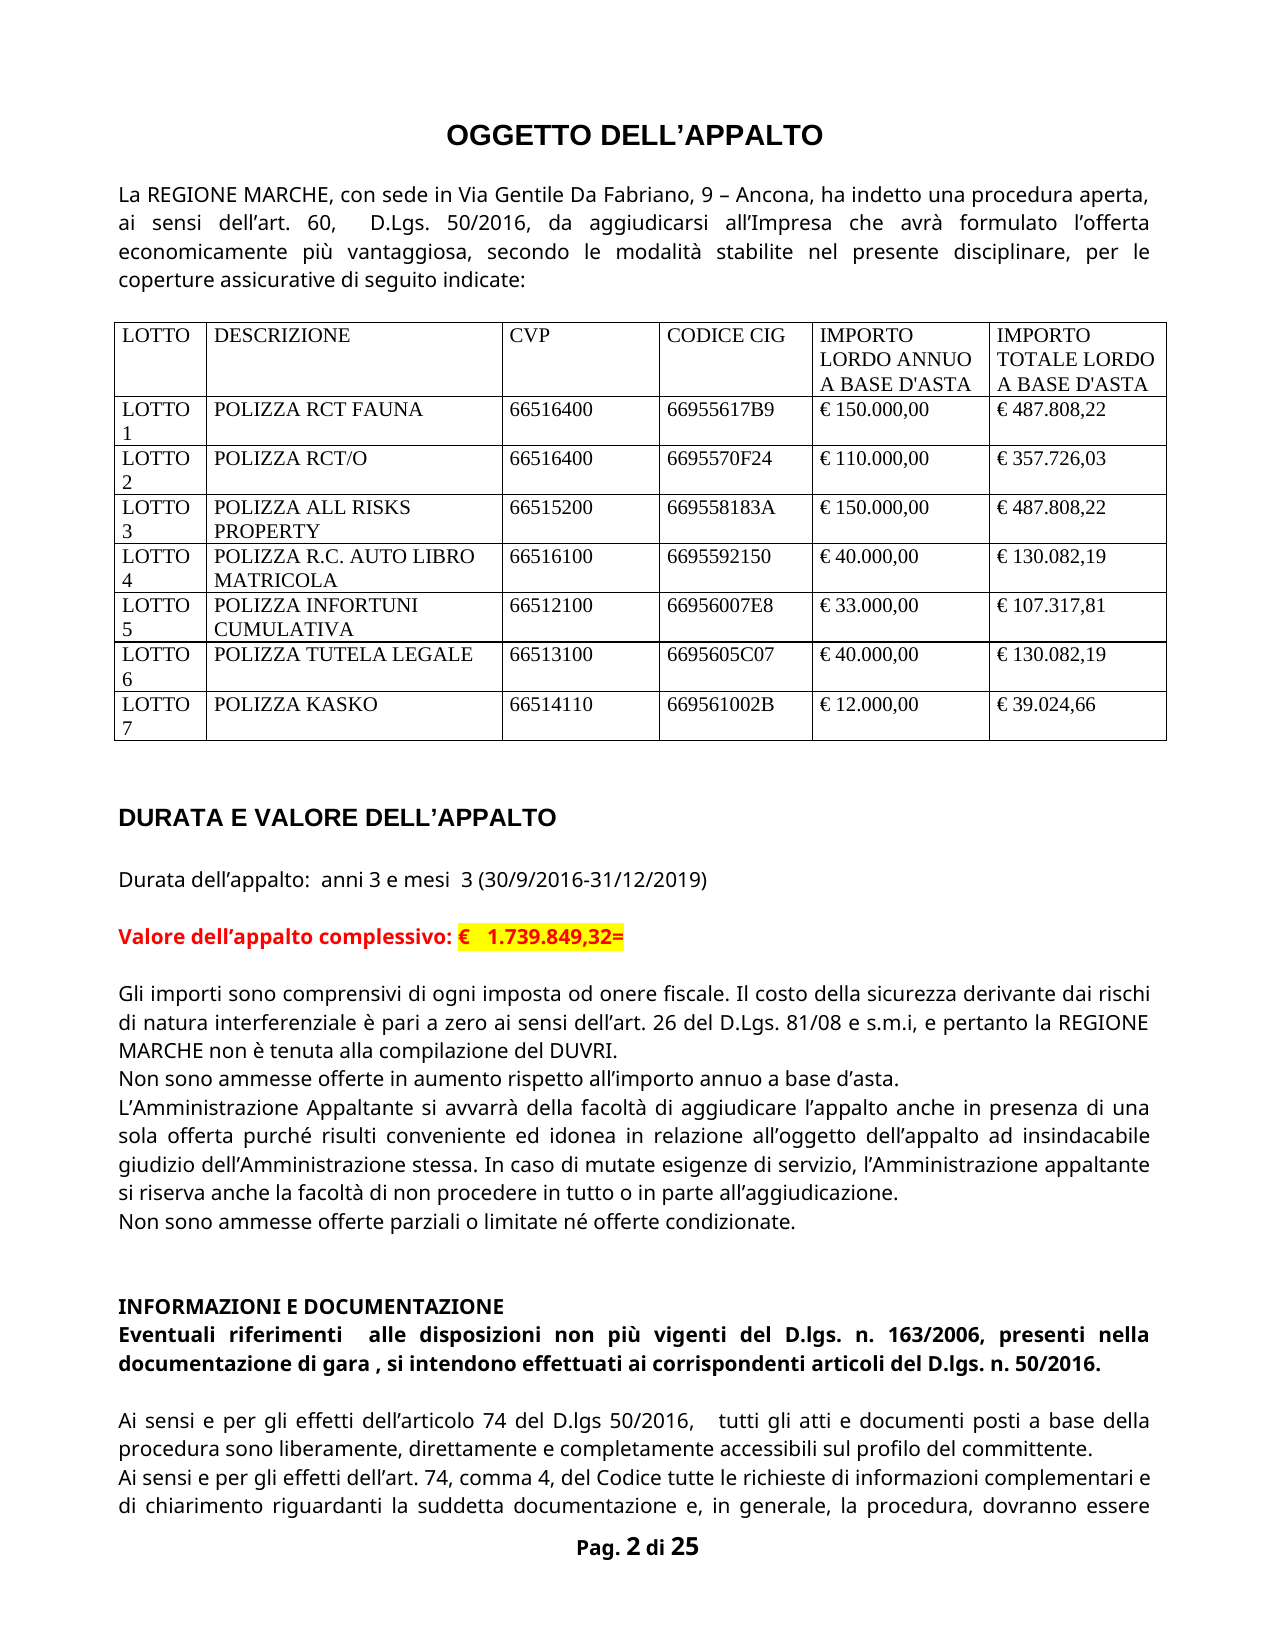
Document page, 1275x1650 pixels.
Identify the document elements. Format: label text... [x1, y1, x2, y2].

table_cell LOTTO 1 [115, 397, 206, 445]
text Non sono ammesse offerte parziali o limitate né offerte condizionate. [118, 1207, 1152, 1235]
table_cell 66516400 [503, 397, 659, 445]
table_cell POLIZZA ALL RISKS PROPERTY [207, 495, 502, 543]
table_cell 6695605C07 [660, 643, 812, 691]
text La REGIONE MARCHE, con sede in Via Gentile Da Fabriano, 9 – Ancona, ha indetto una procedura aperta, ai sensi dell’art. 60, D.Lgs. 50/2016, da aggiudicarsi all’Impresa che avrà formulato l’offerta economicamente più vantaggiosa, secondo le modalità stabilite nel presente disciplinare, per le coperture assicurative di seguito indicate: [118, 180, 1152, 294]
table_cell € 487.808,22 [990, 397, 1166, 445]
table_cell € 33.000,00 [813, 593, 989, 641]
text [118, 1463, 1152, 1519]
table_cell 66955617B9 [660, 397, 812, 445]
table_cell LOTTO 5 [115, 593, 206, 641]
table_cell LOTTO 3 [115, 495, 206, 543]
table_cell LOTTO 6 [115, 643, 206, 691]
table_header IMPORTO TOTALE LORDO A BASE D'ASTA [990, 323, 1166, 396]
table_cell 66513100 [503, 643, 659, 691]
table_cell 669558183A [660, 495, 812, 543]
table_cell POLIZZA RCT/O [207, 446, 502, 494]
table_cell 66516400 [503, 446, 659, 494]
table_cell 66956007E8 [660, 593, 812, 641]
table_cell POLIZZA KASKO [207, 692, 502, 740]
text Gli importi sono comprensivi di ogni imposta od onere fiscale. Il costo della sicurezza derivante dai rischi di natura interferenziale è pari a zero ai sensi dell’art. 26 del D.Lgs. 81/08 e s.m.i, e pertanto la REGIONE MARCHE non è tenuta alla compilazione del DUVRI. [118, 979, 1152, 1064]
text Eventuali riferimenti alle disposizioni non più vigenti del D.lgs. n. 163/2006, presenti nella documentazione di gara , si intendono effettuati ai corrispondenti articoli del D.lgs. n. 50/2016. [118, 1321, 1152, 1377]
table_cell € 39.024,66 [990, 692, 1166, 740]
table_cell POLIZZA INFORTUNI CUMULATIVA [207, 593, 502, 641]
table_cell € 357.726,03 [990, 446, 1166, 494]
table_cell 6695592150 [660, 544, 812, 592]
text OGGETTO DELL’APPALTO [118, 118, 1152, 152]
text Valore dell’appalto complessivo: € 1.739.849,32= [118, 922, 1152, 951]
table_cell LOTTO 4 [115, 544, 206, 592]
text L’Amministrazione Appaltante si avvarrà della facoltà di aggiudicare l’appalto anche in presenza di una sola offerta purché risulti conveniente ed idonea in relazione all’oggetto dell’appalto ad insindacabile giudizio dell’Amministrazione stessa. In caso di mutate esigenze di servizio, l’Amministrazione appaltante si riserva anche la facoltà di non procedere in tutto o in parte all’aggiudicazione. [118, 1093, 1152, 1207]
table_cell LOTTO 2 [115, 446, 206, 494]
text DURATA E VALORE DELL’APPALTO [118, 803, 1152, 832]
table_cell 6695570F24 [660, 446, 812, 494]
text Non sono ammesse offerte in aumento rispetto all’importo annuo a base d’asta. [118, 1064, 1152, 1093]
table_cell € 40.000,00 [813, 643, 989, 691]
table_cell 66514110 [503, 692, 659, 740]
text INFORMAZIONI E DOCUMENTAZIONE [118, 1292, 1152, 1321]
table_cell € 487.808,22 [990, 495, 1166, 543]
table_cell POLIZZA R.C. AUTO LIBRO MATRICOLA [207, 544, 502, 592]
table_cell € 130.082,19 [990, 544, 1166, 592]
text Ai sensi e per gli effetti dell’articolo 74 del D.lgs 50/2016, tutti gli atti e documenti posti a base della procedura sono liberamente, direttamente e completamente accessibili sul profilo del committente. [118, 1406, 1152, 1463]
table_cell € 40.000,00 [813, 544, 989, 592]
table_header CODICE CIG [660, 323, 812, 396]
table_cell 66515200 [503, 495, 659, 543]
table_cell 66512100 [503, 593, 659, 641]
table_header DESCRIZIONE [207, 323, 502, 396]
table_cell LOTTO 7 [115, 692, 206, 740]
table_header CVP [503, 323, 659, 396]
table_cell 66516100 [503, 544, 659, 592]
table_cell € 110.000,00 [813, 446, 989, 494]
text Durata dell’appalto: anni 3 e mesi 3 (30/9/2016-31/12/2019) [118, 866, 1152, 894]
table_cell € 150.000,00 [813, 397, 989, 445]
table_header IMPORTO LORDO ANNUO A BASE D'ASTA [813, 323, 989, 396]
table_cell € 130.082,19 [990, 643, 1166, 691]
table_cell € 150.000,00 [813, 495, 989, 543]
table_cell € 12.000,00 [813, 692, 989, 740]
table_cell € 107.317,81 [990, 593, 1166, 641]
table_cell POLIZZA TUTELA LEGALE [207, 643, 502, 691]
table_cell 669561002B [660, 692, 812, 740]
table_header LOTTO [115, 323, 206, 396]
table_cell POLIZZA RCT FAUNA [207, 397, 502, 445]
